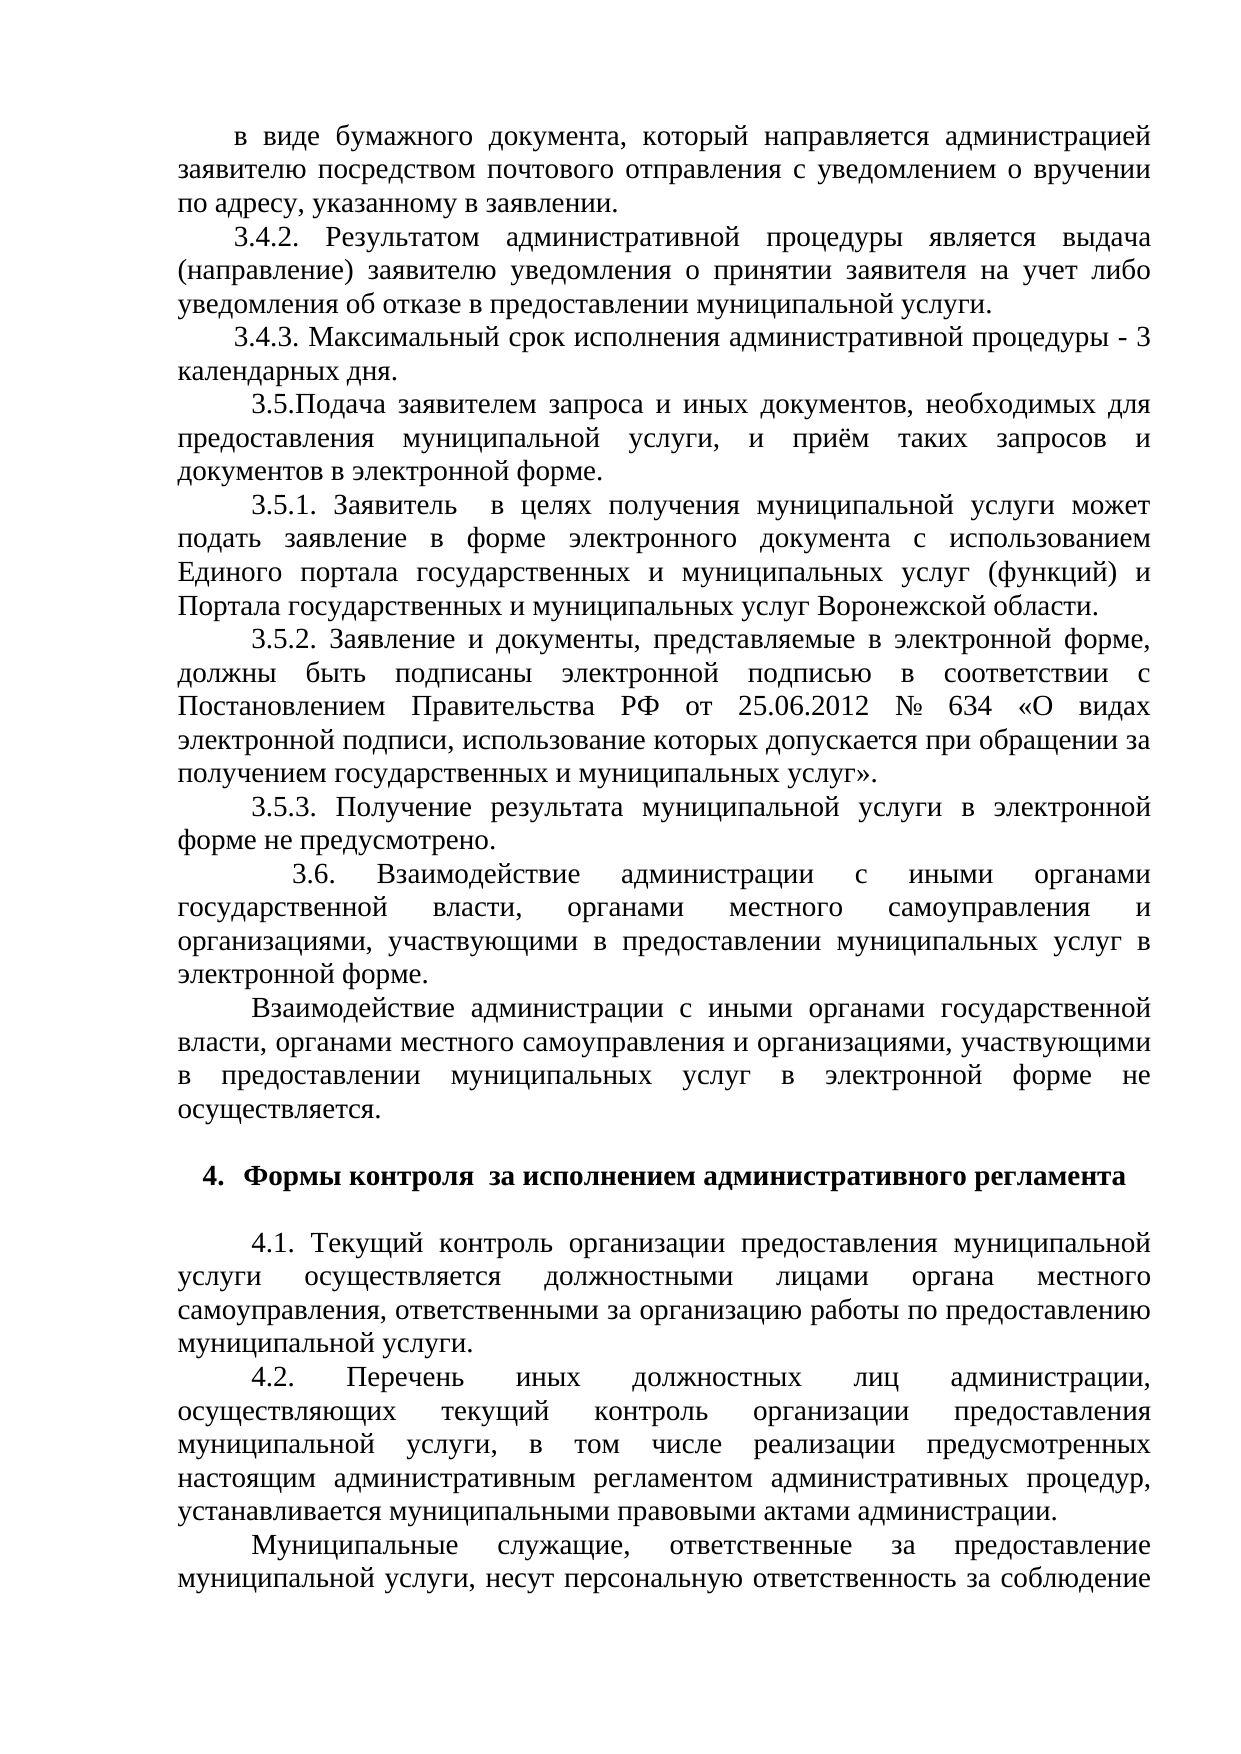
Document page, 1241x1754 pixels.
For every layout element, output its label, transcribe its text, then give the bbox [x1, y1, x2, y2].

text 3.4.3. Максимальный срок исполнения административной процедуры - 3 календарных дня. [177, 319, 1152, 386]
text 4.2. Перечень иных должностных лиц администрации, осуществляющих текущий контроль организации предоставления муниципальной услуги, в том числе реализации предусмотренных настоящим административным регламентом административных процедур, устанавливается муниципальными правовыми актами администрации. [177, 1359, 1152, 1527]
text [177, 1527, 1152, 1594]
text в виде бумажного документа, который направляется администрацией заявителю посредством почтового отправления с уведомлением о вручении по адресу, указанному в заявлении. [177, 118, 1152, 219]
text 3.5.3. Получение результата муниципальной услуги в электронной форме не предусмотрено. [177, 789, 1152, 856]
text Взаимодействие администрации с иными органами государственной власти, органами местного самоуправления и организациями, участвующими в предоставлении муниципальных услуг в электронной форме не осуществляется. [177, 990, 1152, 1124]
text 3.6. Взаимодействие администрации с иными органами государственной власти, органами местного самоуправления и организациями, участвующими в предоставлении муниципальных услуг в электронной форме. [177, 856, 1152, 990]
text 3.5.Подача заявителем запроса и иных документов, необходимых для предоставления муниципальной услуги, и приём таких запросов и документов в электронной форме. [177, 386, 1152, 487]
text 3.4.2. Результатом административной процедуры является выдача (направление) заявителю уведомления о принятии заявителя на учет либо уведомления об отказе в предоставлении муниципальной услуги. [177, 219, 1152, 319]
list Формы контроля за исполнением административного регламента [177, 1158, 1152, 1191]
text 3.5.2. Заявление и документы, представляемые в электронной форме, должны быть подписаны электронной подписью в соответствии с Постановлением Правительства РФ от 25.06.2012 № 634 «О видах электронной подписи, использование которых допускается при обращении за получением государственных и муниципальных услуг». [177, 621, 1152, 789]
text 3.5.1. Заявитель в целях получения муниципальной услуги может подать заявление в форме электронного документа с использованием Единого портала государственных и муниципальных услуг (функций) и Портала государственных и муниципальных услуг Воронежской области. [177, 487, 1152, 621]
text 4.1. Текущий контроль организации предоставления муниципальной услуги осуществляется должностными лицами органа местного самоуправления, ответственными за организацию работы по предоставлению муниципальной услуги. [177, 1225, 1152, 1359]
